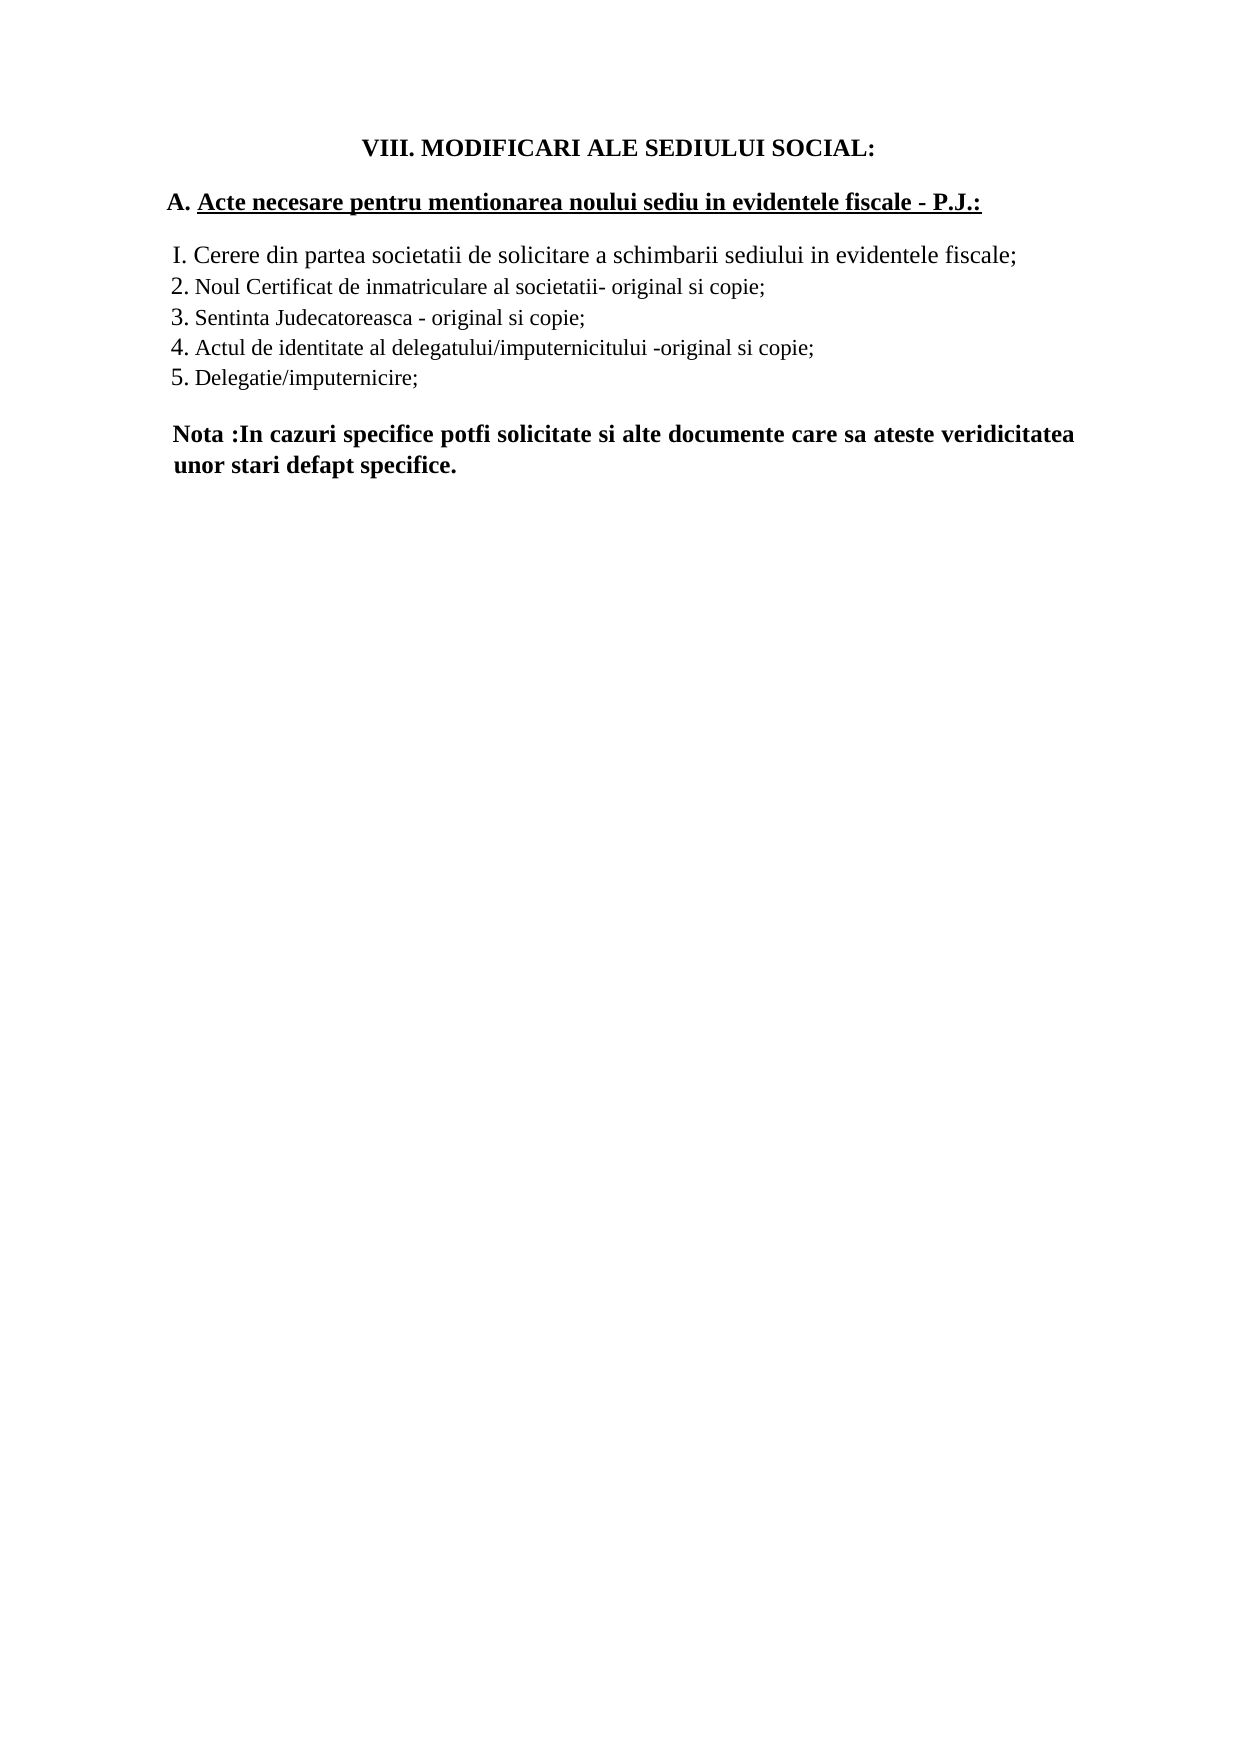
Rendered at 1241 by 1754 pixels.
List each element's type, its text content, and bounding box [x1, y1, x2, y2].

text A. Acte necesare pentru mentionarea noului sediu in evidentele fiscale - P.J.: [166, 187, 1076, 216]
text VIII. MODIFICARI ALE SEDIULUI SOCIAL: [163, 133, 1074, 162]
list Sentinta Judecatoreasca - original si copie; [171, 302, 1073, 331]
text I. Cerere din partea societatii de solicitare a schimbarii sediului in evidentele fiscale; [172, 241, 1076, 269]
list Noul Certificat de inmatriculare al societatii- original si copie; [171, 271, 1073, 300]
text Nota :In cazuri specifice potfi solicitate si alte documente care sa ateste veridicitatea unor stari defapt specifice. [172, 419, 1076, 479]
list Actul de identitate al delegatului/imputernicitului -original si copie; [171, 332, 1073, 361]
list Delegatie/imputernicire; [171, 362, 1073, 391]
